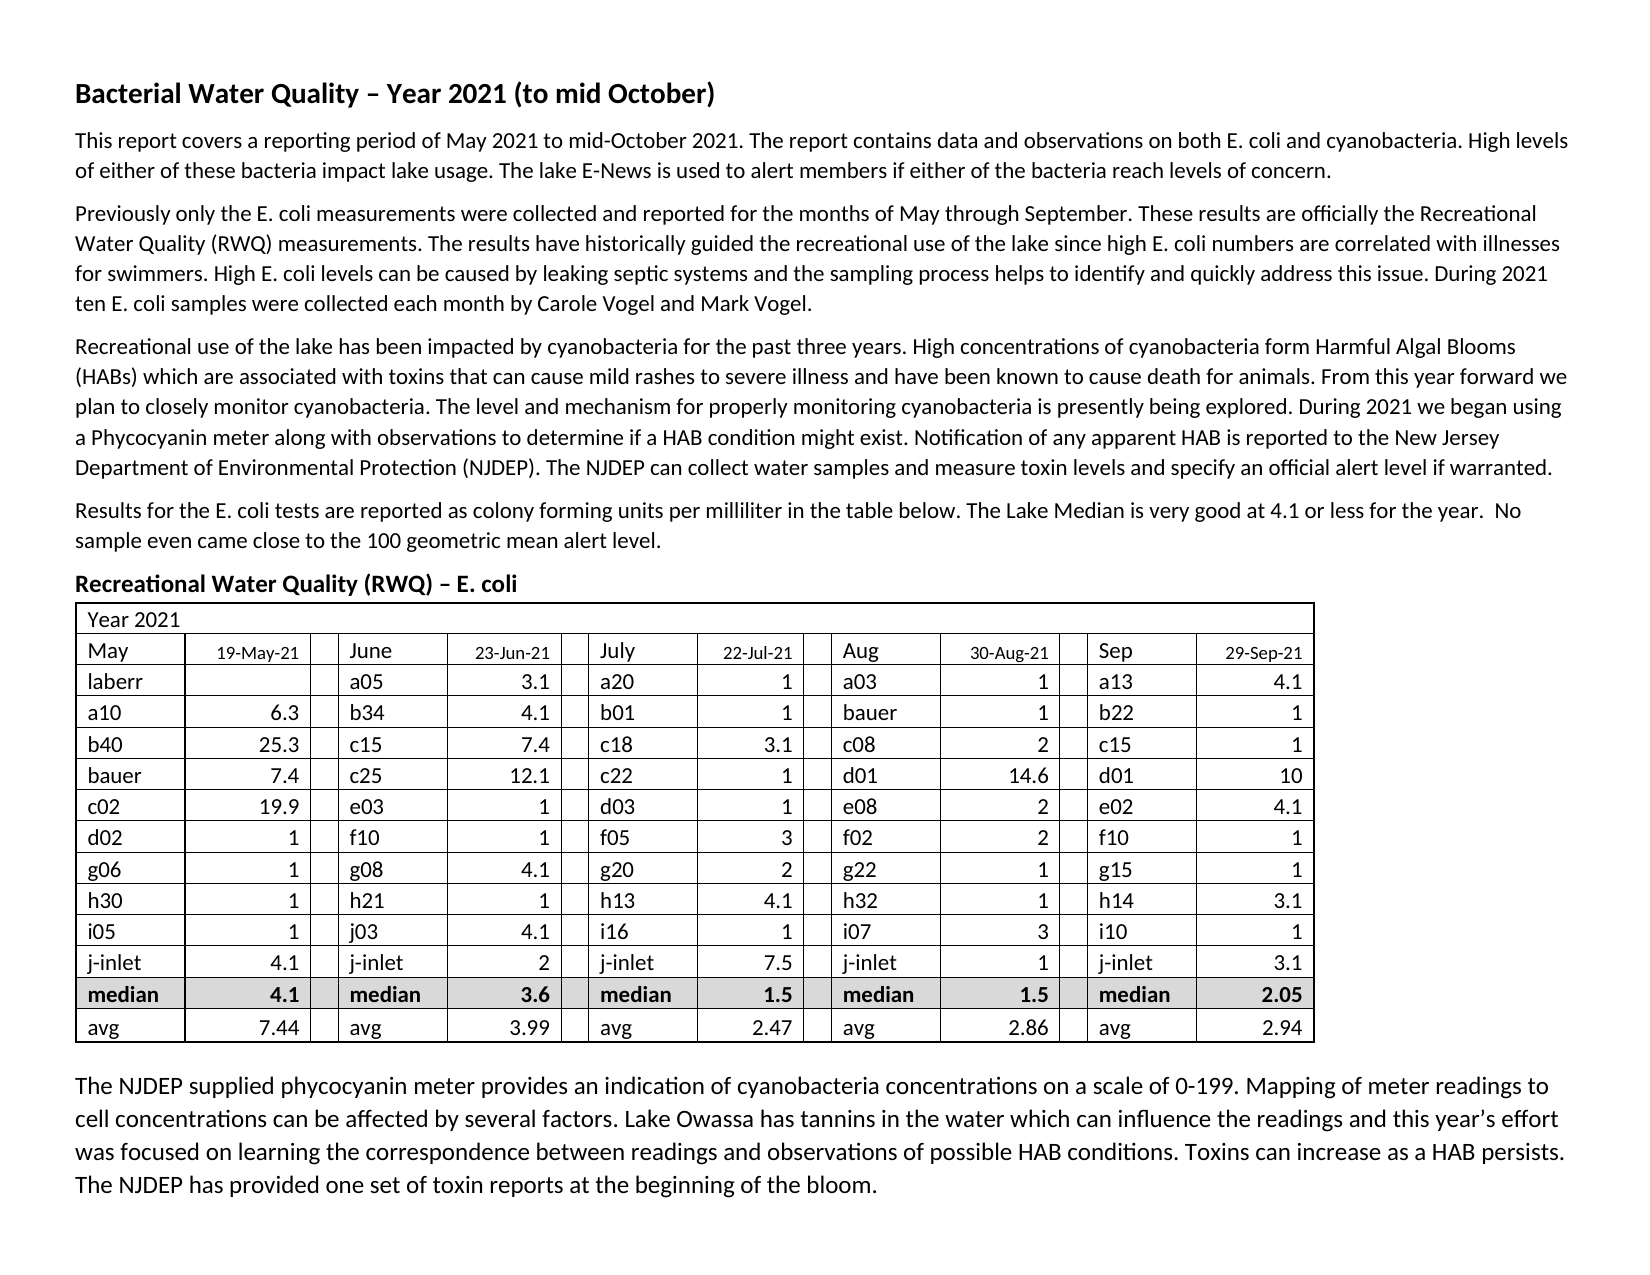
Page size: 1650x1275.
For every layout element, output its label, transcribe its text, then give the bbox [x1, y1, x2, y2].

table_cell 3.1 [448, 665, 561, 695]
table_cell 7.4 [186, 759, 310, 789]
table_cell avg [832, 1009, 940, 1041]
table_cell i07 [832, 915, 940, 945]
table_cell [311, 634, 338, 664]
table_cell 6.3 [186, 696, 310, 727]
table_cell 4.1 [186, 946, 310, 977]
table_cell 3 [698, 821, 803, 852]
table_cell 1 [1197, 853, 1313, 883]
table_cell avg [339, 1009, 447, 1041]
table_cell j-inlet [77, 946, 184, 977]
table_cell a20 [589, 665, 697, 695]
table_cell 23-Jun-21 [448, 634, 561, 664]
table_cell 1.5 [698, 978, 803, 1008]
table_cell [311, 728, 338, 758]
table_cell [804, 884, 831, 914]
table_cell 2.94 [1197, 1009, 1313, 1041]
table_cell c15 [339, 728, 447, 758]
table_cell 1 [698, 759, 803, 789]
table_cell 1 [941, 946, 1059, 977]
table_cell 1 [698, 790, 803, 820]
text Recreational Water Quality (RWQ) – E. coli [75, 569, 1575, 599]
table_cell [311, 790, 338, 820]
table_cell avg [589, 1009, 697, 1041]
table_cell 3.6 [448, 978, 561, 1008]
table_cell [1060, 884, 1087, 914]
table_cell [562, 821, 588, 852]
table_cell [1060, 759, 1087, 789]
table_cell 2.05 [1197, 978, 1313, 1008]
table_cell [311, 946, 338, 977]
text The NJDEP supplied phycocyanin meter provides an indication of cyanobacteria concentrations on a scale of 0-199. Mapping of meter readings to cell concentrations can be affected by several factors. Lake Owassa has tannins in the water which can influence the readings and this year’s effort was focused on learning the correspondence between readings and observations of possible HAB conditions. Toxins can increase as a HAB persists. The NJDEP has provided one set of toxin reports at the beginning of the bloom. [75, 1070, 1575, 1199]
table_cell [311, 915, 338, 945]
table_cell 19-May-21 [186, 634, 310, 664]
table_cell [311, 1009, 338, 1041]
table_cell d02 [77, 821, 184, 852]
table_cell h13 [589, 884, 697, 914]
table_cell 1 [186, 853, 310, 883]
table_cell b22 [1088, 696, 1196, 727]
table_cell d03 [589, 790, 697, 820]
table_cell avg [1088, 1009, 1196, 1041]
table_cell i10 [1088, 915, 1196, 945]
table_cell [562, 634, 588, 664]
table_cell i05 [77, 915, 184, 945]
text Recreational use of the lake has been impacted by cyanobacteria for the past three years. High concentrations of cyanobacteria form Harmful Algal Blooms (HABs) which are associated with toxins that can cause mild rashes to severe illness and have been known to cause death for animals. From this year forward we plan to closely monitor cyanobacteria. The level and mechanism for properly monitoring cyanobacteria is presently being explored. During 2021 we began using a Phycocyanin meter along with observations to determine if a HAB condition might exist. Notification of any apparent HAB is reported to the New Jersey Department of Environmental Protection (NJDEP). The NJDEP can collect water samples and measure toxin levels and specify an official alert level if warranted. [75, 332, 1575, 481]
table_cell b34 [339, 696, 447, 727]
table_cell 2 [698, 853, 803, 883]
table_cell bauer [832, 696, 940, 727]
text Previously only the E. coli measurements were collected and reported for the months of May through September. These results are officially the Recreational Water Quality (RWQ) measurements. The results have historically guided the recreational use of the lake since high E. coli numbers are correlated with illnesses for swimmers. High E. coli levels can be caused by leaking septic systems and the sampling process helps to identify and quickly address this issue. During 2021 ten E. coli samples were collected each month by Carole Vogel and Mark Vogel. [75, 199, 1575, 317]
table_cell July [589, 634, 697, 664]
table_cell j03 [339, 915, 447, 945]
table_cell 14.6 [941, 759, 1059, 789]
table_cell i16 [589, 915, 697, 945]
table_cell [562, 884, 588, 914]
table_cell median [589, 978, 697, 1008]
table_header Year 2021 [77, 604, 1313, 633]
table_cell 25.3 [186, 728, 310, 758]
table_cell [562, 790, 588, 820]
table_cell 19.9 [186, 790, 310, 820]
table_cell [562, 978, 588, 1008]
table_cell 1.5 [941, 978, 1059, 1008]
table_cell e02 [1088, 790, 1196, 820]
table_cell [804, 634, 831, 664]
table_cell h30 [77, 884, 184, 914]
table_cell 3.1 [1197, 884, 1313, 914]
table_cell 1 [941, 665, 1059, 695]
table_cell a05 [339, 665, 447, 695]
table_cell [1060, 821, 1087, 852]
table_cell [311, 821, 338, 852]
table_cell j-inlet [832, 946, 940, 977]
table_cell Aug [832, 634, 940, 664]
table_cell 3.1 [1197, 946, 1313, 977]
table_cell median [1088, 978, 1196, 1008]
table_cell f10 [1088, 821, 1196, 852]
table_cell h14 [1088, 884, 1196, 914]
table_cell [1060, 634, 1087, 664]
table_cell f05 [589, 821, 697, 852]
table_cell 2.47 [698, 1009, 803, 1041]
table_cell [804, 728, 831, 758]
table_cell 7.5 [698, 946, 803, 977]
table_cell 1 [448, 790, 561, 820]
table_cell g15 [1088, 853, 1196, 883]
table_cell 4.1 [1197, 665, 1313, 695]
table_cell c18 [589, 728, 697, 758]
table_cell [562, 665, 588, 695]
table_cell 1 [941, 853, 1059, 883]
table_cell d01 [1088, 759, 1196, 789]
table_cell 1 [186, 884, 310, 914]
table_cell 2 [941, 790, 1059, 820]
table_cell [804, 790, 831, 820]
table_cell [311, 665, 338, 695]
table_cell 7.44 [186, 1009, 310, 1041]
table_cell 1 [448, 884, 561, 914]
table_cell 4.1 [448, 696, 561, 727]
table_cell [1060, 665, 1087, 695]
table_cell median [77, 978, 184, 1008]
table_cell [1060, 915, 1087, 945]
table_cell 1 [186, 821, 310, 852]
table_cell 4.1 [186, 978, 310, 1008]
table_cell [311, 853, 338, 883]
table_cell 3.99 [448, 1009, 561, 1041]
table_cell Sep [1088, 634, 1196, 664]
table_cell 2 [941, 821, 1059, 852]
table_cell [562, 853, 588, 883]
table_cell b40 [77, 728, 184, 758]
table_cell 22-Jul-21 [698, 634, 803, 664]
table_cell 4.1 [448, 853, 561, 883]
table_cell median [339, 978, 447, 1008]
table_cell c02 [77, 790, 184, 820]
table_cell 1 [698, 915, 803, 945]
table_cell 1 [698, 696, 803, 727]
table_cell [562, 946, 588, 977]
table_cell a03 [832, 665, 940, 695]
table_cell 2.86 [941, 1009, 1059, 1041]
table_cell [562, 1009, 588, 1041]
table_cell [1060, 946, 1087, 977]
table_cell 2 [941, 728, 1059, 758]
table_cell [804, 946, 831, 977]
table_cell 3.1 [698, 728, 803, 758]
table_cell bauer [77, 759, 184, 789]
table_cell [804, 759, 831, 789]
table_cell [804, 821, 831, 852]
table_cell [804, 1009, 831, 1041]
table_cell 4.1 [448, 915, 561, 945]
table_cell 1 [1197, 915, 1313, 945]
table_cell 1 [941, 884, 1059, 914]
table_cell [1060, 853, 1087, 883]
table_cell e08 [832, 790, 940, 820]
table_cell h32 [832, 884, 940, 914]
table_cell 1 [186, 915, 310, 945]
table_cell June [339, 634, 447, 664]
table_cell b01 [589, 696, 697, 727]
table_cell laberr [77, 665, 184, 695]
table_cell [804, 696, 831, 727]
text Bacterial Water Quality – Year 2021 (to mid October) [75, 75, 1575, 111]
table_cell g22 [832, 853, 940, 883]
table_cell [562, 728, 588, 758]
table_cell avg [77, 1009, 184, 1041]
table_cell 1 [448, 821, 561, 852]
table_cell g08 [339, 853, 447, 883]
text Results for the E. coli tests are reported as colony forming units per milliliter in the table below. The Lake Median is very good at 4.1 or less for the year. No sample even came close to the 100 geometric mean alert level. [75, 496, 1575, 554]
table_cell c08 [832, 728, 940, 758]
table_cell [1060, 696, 1087, 727]
table_cell 1 [1197, 696, 1313, 727]
table_cell [1060, 728, 1087, 758]
table_cell [311, 759, 338, 789]
table_cell [311, 978, 338, 1008]
text This report covers a reporting period of May 2021 to mid-October 2021. The report contains data and observations on both E. coli and cyanobacteria. High levels of either of these bacteria impact lake usage. The lake E-News is used to alert members if either of the bacteria reach levels of concern. [75, 126, 1575, 184]
table_cell f10 [339, 821, 447, 852]
table_cell 12.1 [448, 759, 561, 789]
table_cell [804, 853, 831, 883]
table_cell c25 [339, 759, 447, 789]
table_cell j-inlet [1088, 946, 1196, 977]
table_cell 4.1 [1197, 790, 1313, 820]
table_cell c22 [589, 759, 697, 789]
table_cell [1060, 790, 1087, 820]
table_cell 1 [1197, 821, 1313, 852]
table_cell a10 [77, 696, 184, 727]
table_cell a13 [1088, 665, 1196, 695]
table_cell [804, 665, 831, 695]
table_cell May [77, 634, 184, 664]
table_cell f02 [832, 821, 940, 852]
table_cell g20 [589, 853, 697, 883]
table_cell 30-Aug-21 [941, 634, 1059, 664]
table_cell 2 [448, 946, 561, 977]
table_cell d01 [832, 759, 940, 789]
table_cell [311, 696, 338, 727]
table_cell [1060, 1009, 1087, 1041]
table_cell 29-Sep-21 [1197, 634, 1313, 664]
table_cell 1 [1197, 728, 1313, 758]
table_cell h21 [339, 884, 447, 914]
table_cell j-inlet [339, 946, 447, 977]
table_cell j-inlet [589, 946, 697, 977]
table_cell [804, 915, 831, 945]
table_cell g06 [77, 853, 184, 883]
table_cell [186, 665, 310, 695]
table_cell 10 [1197, 759, 1313, 789]
table_cell 1 [698, 665, 803, 695]
table_cell [562, 915, 588, 945]
table_cell 3 [941, 915, 1059, 945]
table_cell [311, 884, 338, 914]
table_cell 4.1 [698, 884, 803, 914]
table_cell 1 [941, 696, 1059, 727]
table_cell 7.4 [448, 728, 561, 758]
table_cell [562, 759, 588, 789]
table_cell e03 [339, 790, 447, 820]
table_cell [562, 696, 588, 727]
table_cell c15 [1088, 728, 1196, 758]
table_cell [804, 978, 831, 1008]
table_cell [1060, 978, 1087, 1008]
table_cell median [832, 978, 940, 1008]
